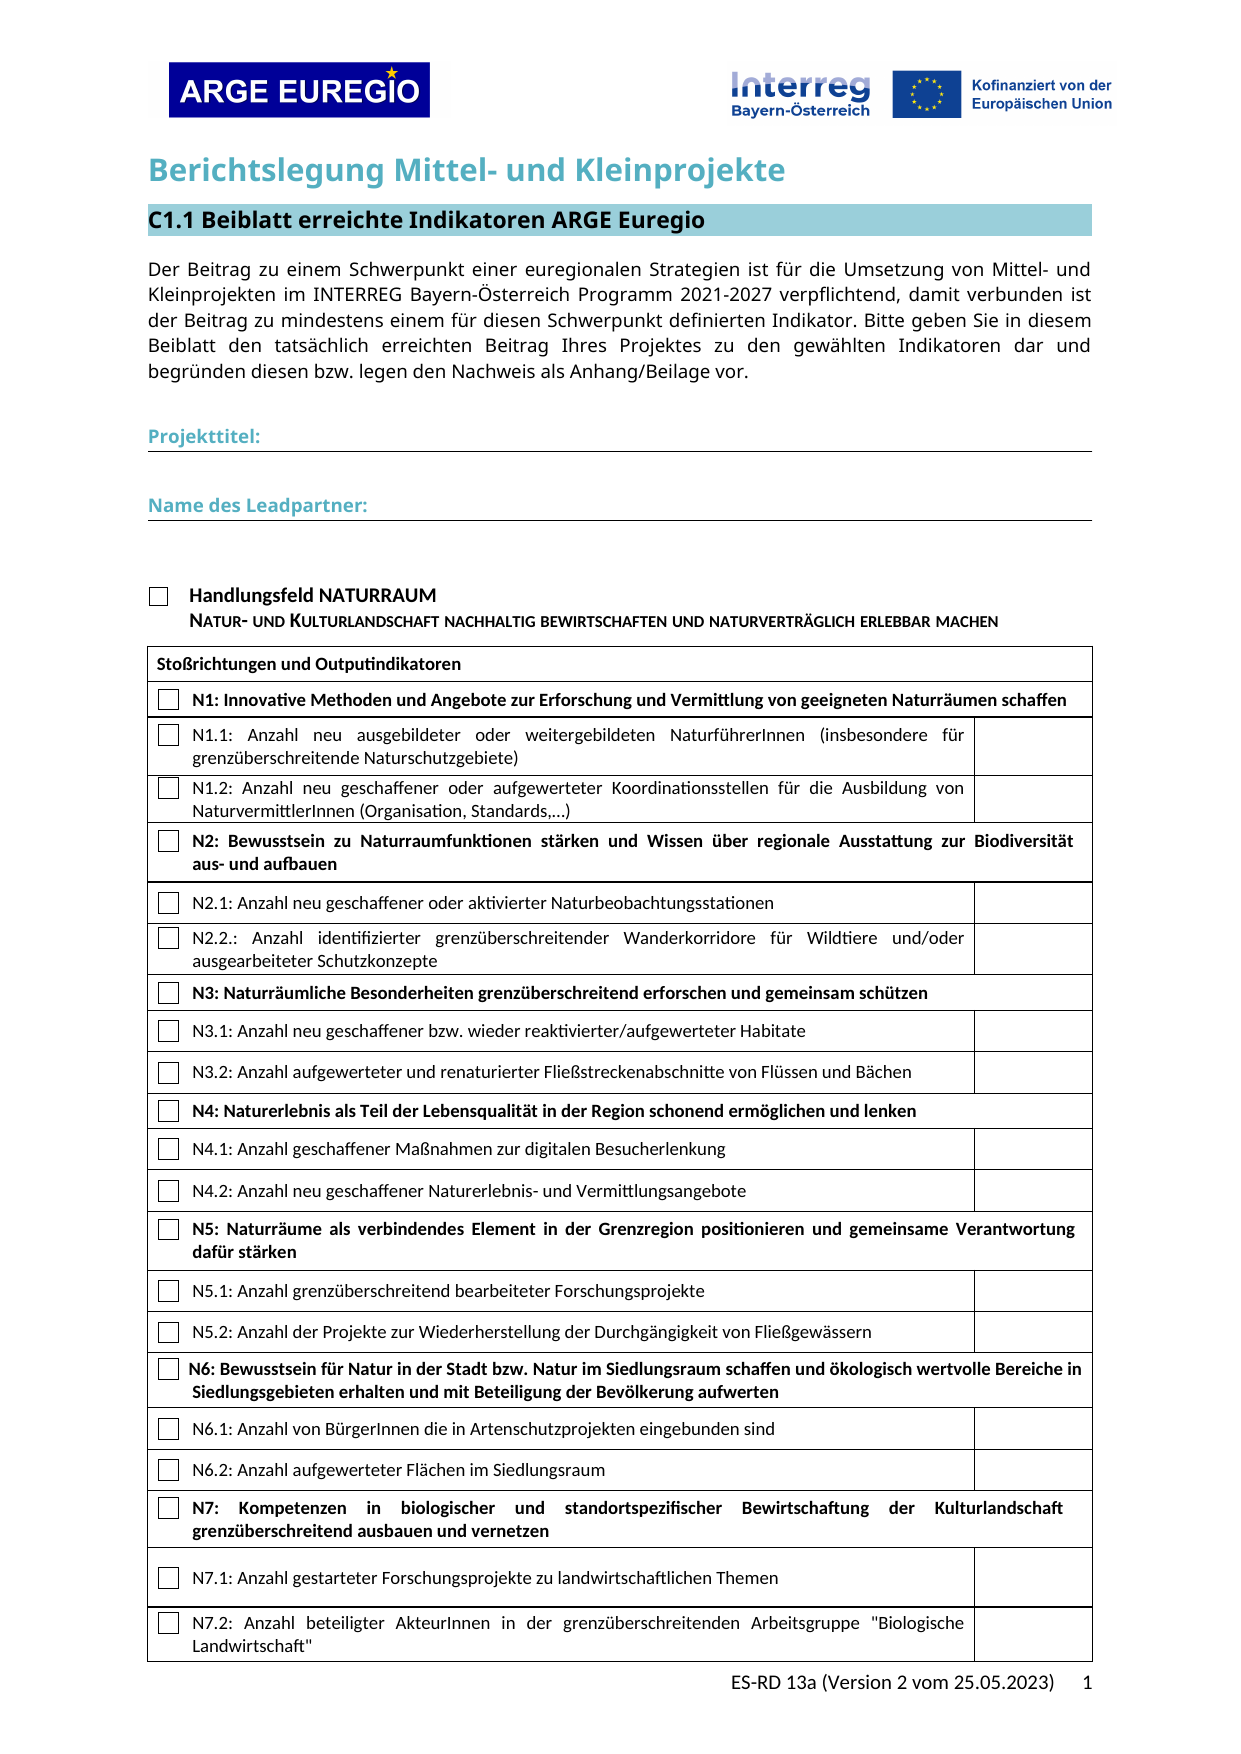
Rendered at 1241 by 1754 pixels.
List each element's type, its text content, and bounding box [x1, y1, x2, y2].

table_cell [975, 1052, 1092, 1092]
text Handlungsfeld NATURRAUM [148, 582, 1092, 608]
table_cell N5.2: Anzahl der Projekte zur Wiederherstellung der Durchgängigkeit von Fließgewässern [148, 1312, 974, 1352]
table_cell N4.1: Anzahl geschaffener Maßnahmen zur digitalen Besucherlenkung [148, 1129, 974, 1169]
table_cell [975, 1170, 1092, 1211]
text Berichtslegung Mittel- und Kleinprojekte [148, 148, 1092, 190]
table_cell N2.1: Anzahl neu geschaffener oder aktivierter Naturbeobachtungsstationen [148, 883, 974, 923]
table_header Stoßrichtungen und Outputindikatoren [148, 647, 1092, 681]
table_cell [975, 1271, 1092, 1311]
table_cell N4.2: Anzahl neu geschaffener Naturerlebnis- und Vermittlungsangebote [148, 1170, 974, 1211]
text C1.1 Beiblatt erreichte Indikatoren ARGE Euregio [148, 204, 1092, 236]
text Name des Leadpartner: [148, 493, 1092, 520]
table_cell [975, 924, 1092, 974]
table_cell N1: Innovative Methoden und Angebote zur Erforschung und Vermittlung von geeigneten Naturräumen schaffen [148, 682, 1092, 716]
picture [726, 61, 1118, 126]
table_cell N2.2.: Anzahl identifizierter grenzüberschreitender Wanderkorridore für Wildtiere und/oder ausgearbeiteter Schutzkonzepte [148, 924, 974, 974]
table_cell [975, 1608, 1092, 1661]
table_cell N7.1: Anzahl gestarteter Forschungsprojekte zu landwirtschaftlichen Themen [148, 1548, 974, 1606]
table_cell N7: Kompetenzen in biologischer und standortspezifischer Bewirtschaftung der Kulturlandschaft grenzüberschreitend ausbauen und vernetzen [148, 1491, 1092, 1547]
table_cell N1.2: Anzahl neu geschaffener oder aufgewerteter Koordinationsstellen für die Ausbildung von NaturvermittlerInnen (Organisation, Standards,…) [148, 776, 974, 822]
table_cell N6: Bewusstsein für Natur in der Stadt bzw. Natur im Siedlungsraum schaffen und ökologisch wertvolle Bereiche in Siedlungsgebieten erhalten und mit Beteiligung der Bevölkerung aufwerten [148, 1353, 1092, 1407]
table_cell N5.1: Anzahl grenzüberschreitend bearbeiteter Forschungsprojekte [148, 1271, 974, 1311]
table_cell [975, 1548, 1092, 1606]
table_cell [975, 1450, 1092, 1490]
text Der Beitrag zu einem Schwerpunkt einer euregionalen Strategien ist für die Umsetzung von Mittel- und Kleinprojekten im INTERREG Bayern-Österreich Programm 2021-2027 verpflichtend, damit verbunden ist der Beitrag zu mindestens einem für diesen Schwerpunkt definierten Indikator. Bitte geben Sie in diesem Beiblatt den tatsächlich erreichten Beitrag Ihres Projektes zu den gewählten Indikatoren dar und begründen diesen bzw. legen den Nachweis als Anhang/Beilage vor. [148, 256, 1092, 384]
table_cell [975, 1408, 1092, 1448]
table_cell [975, 718, 1092, 775]
table_cell [975, 883, 1092, 923]
table_cell N3: Naturräumliche Besonderheiten grenzüberschreitend erforschen und gemeinsam schützen [148, 975, 1092, 1010]
table_cell N1.1: Anzahl neu ausgebildeter oder weitergebildeten NaturführerInnen (insbesondere für grenzüberschreitende Naturschutzgebiete) [148, 718, 974, 775]
table_cell [975, 1129, 1092, 1169]
table_cell N7.2: Anzahl beteiligter AkteurInnen in der grenzüberschreitenden Arbeitsgruppe "Biologische Landwirtschaft" [148, 1608, 974, 1661]
text Projekttitel: [148, 423, 1092, 451]
table_cell N3.1: Anzahl neu geschaffener bzw. wieder reaktivierter/aufgewerteter Habitate [148, 1011, 974, 1051]
table_cell N6.2: Anzahl aufgewerteter Flächen im Siedlungsraum [148, 1450, 974, 1490]
table_cell [975, 1011, 1092, 1051]
table_cell N5: Naturräume als verbindendes Element in der Grenzregion positionieren und gemeinsame Verantwortung dafür stärken [148, 1212, 1092, 1269]
table_cell [975, 1312, 1092, 1352]
table_cell N2: Bewusstsein zu Naturraumfunktionen stärken und Wissen über regionale Ausstattung zur Biodiversität aus- und aufbauen [148, 823, 1092, 881]
table_cell [975, 776, 1092, 822]
picture [147, 61, 452, 118]
table_cell N3.2: Anzahl aufgewerteter und renaturierter Fließstreckenabschnitte von Flüssen und Bächen [148, 1052, 974, 1092]
table_cell N6.1: Anzahl von BürgerInnen die in Artenschutzprojekten eingebunden sind [148, 1408, 974, 1448]
text Natur- und Kulturlandschaft nachhaltig bewirtschaften und naturverträglich erlebbar machen [189, 608, 1092, 633]
table_cell N4: Naturerlebnis als Teil der Lebensqualität in der Region schonend ermöglichen und lenken [148, 1094, 1092, 1128]
